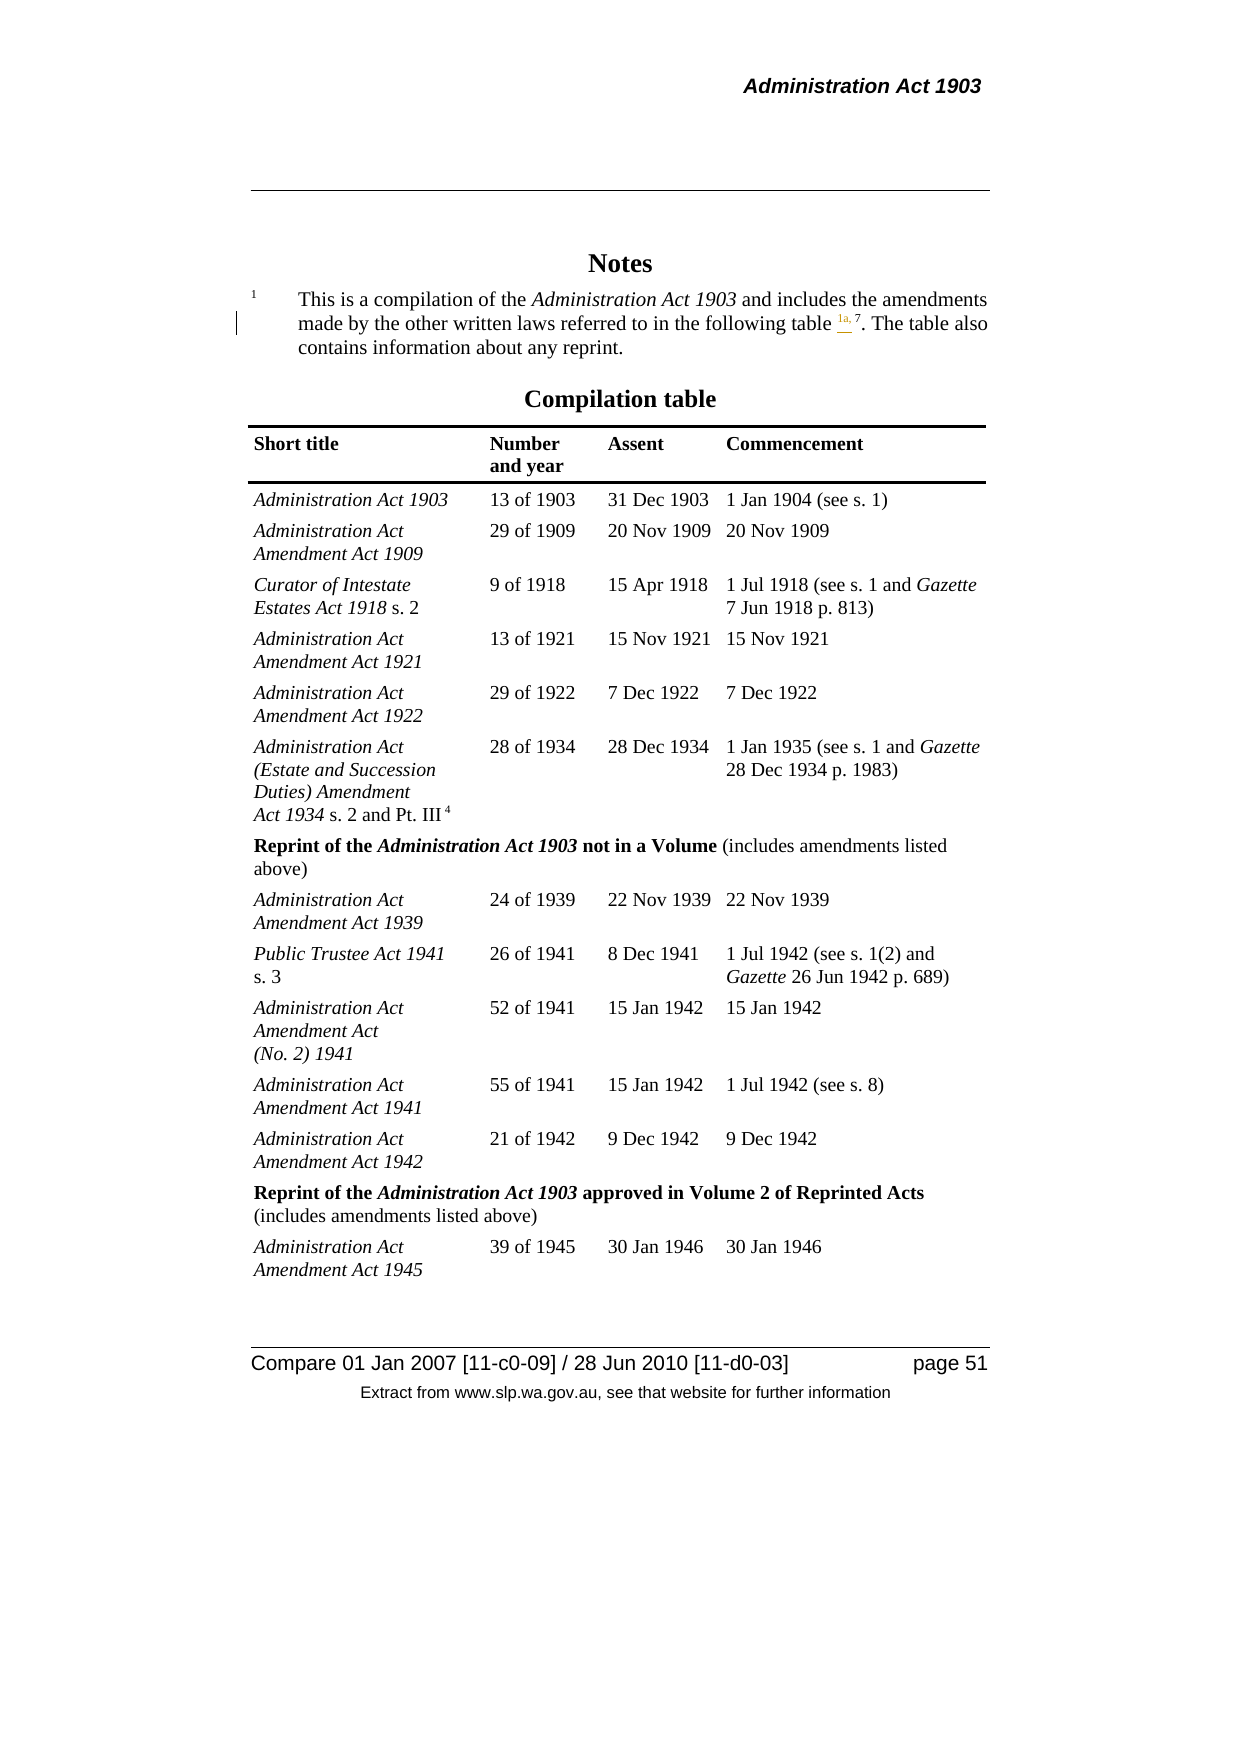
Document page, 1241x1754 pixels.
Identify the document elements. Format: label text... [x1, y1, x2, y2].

table_cell 31 Dec 1903 [602, 484, 720, 515]
table_cell 26 of 1941 [484, 938, 602, 992]
table_cell Administration Act Amendment Act (No. 2) 1941 [248, 992, 484, 1069]
table_cell 13 of 1921 [484, 623, 602, 677]
table_cell 7 Dec 1922 [602, 677, 720, 731]
subtitle Notes [251, 247, 990, 279]
table_cell 15 Jan 1942 [602, 992, 720, 1069]
table_cell 29 of 1909 [484, 515, 602, 569]
table_cell 15 Apr 1918 [602, 569, 720, 623]
table_cell 55 of 1941 [484, 1069, 602, 1123]
table_cell Administration Act Amendment Act 1945 [248, 1231, 484, 1284]
table_cell 21 of 1942 [484, 1123, 602, 1177]
table_cell 9 Dec 1942 [720, 1123, 986, 1177]
table_cell Administration Act Amendment Act 1941 [248, 1069, 484, 1123]
table_cell Administration Act Amendment Act 1909 [248, 515, 484, 569]
table_cell Administration Act (Estate and Succession Duties) Amendment Act 1934 s. 2 and Pt. III 4 [248, 731, 484, 830]
table_cell 28 Dec 1934 [602, 731, 720, 830]
table_header Assent [602, 428, 720, 481]
table_header Number and year [484, 428, 602, 481]
table_cell Administration Act Amendment Act 1922 [248, 677, 484, 731]
table_cell 29 of 1922 [484, 677, 602, 731]
table_cell 15 Jan 1942 [720, 992, 986, 1069]
table_cell 20 Nov 1909 [602, 515, 720, 569]
table_cell Administration Act 1903 [248, 484, 484, 515]
subtitle Compilation table [251, 384, 990, 413]
table_cell 1 Jul 1918 (see s. 1 and Gazette 7 Jun 1918 p. 813) [720, 569, 986, 623]
table_header Commencement [720, 428, 986, 481]
table_cell 22 Nov 1939 [720, 884, 986, 938]
table_cell 28 of 1934 [484, 731, 602, 830]
table_cell 30 Jan 1946 [602, 1231, 720, 1284]
table_cell Curator of Intestate Estates Act 1918 s. 2 [248, 569, 484, 623]
table_cell 24 of 1939 [484, 884, 602, 938]
table_cell 20 Nov 1909 [720, 515, 986, 569]
table_cell Administration Act Amendment Act 1921 [248, 623, 484, 677]
table_cell 13 of 1903 [484, 484, 602, 515]
table_cell Administration Act Amendment Act 1939 [248, 884, 484, 938]
table_header Short title [248, 428, 484, 481]
table_cell 1 Jul 1942 (see s. 1(2) and Gazette 26 Jun 1942 p. 689) [720, 938, 986, 992]
table_cell Reprint of the Administration Act 1903 not in a Volume (includes amendments listed above) [248, 830, 986, 884]
text 1 This is a compilation of the Administration Act 1903 and includes the amendments made by the other written laws referred to in the following table 7. The table also contains information about any reprint. [251, 287, 990, 359]
table_cell 1 Jan 1935 (see s. 1 and Gazette 28 Dec 1934 p. 1983) [720, 731, 986, 830]
table_cell 15 Jan 1942 [602, 1069, 720, 1123]
table_cell 15 Nov 1921 [720, 623, 986, 677]
table_cell 8 Dec 1941 [602, 938, 720, 992]
table_cell Reprint of the Administration Act 1903 approved in Volume 2 of Reprinted Acts (includes amendments listed above) [248, 1177, 986, 1231]
table_cell 1 Jul 1942 (see s. 8) [720, 1069, 986, 1123]
table_cell 15 Nov 1921 [602, 623, 720, 677]
table_cell 30 Jan 1946 [720, 1231, 986, 1284]
table_cell Public Trustee Act 1941 s. 3 [248, 938, 484, 992]
table_cell 9 of 1918 [484, 569, 602, 623]
table_cell 39 of 1945 [484, 1231, 602, 1284]
table_cell 52 of 1941 [484, 992, 602, 1069]
table_cell 9 Dec 1942 [602, 1123, 720, 1177]
table_cell Administration Act Amendment Act 1942 [248, 1123, 484, 1177]
table_cell 7 Dec 1922 [720, 677, 986, 731]
table_cell 22 Nov 1939 [602, 884, 720, 938]
table_cell 1 Jan 1904 (see s. 1) [720, 484, 986, 515]
